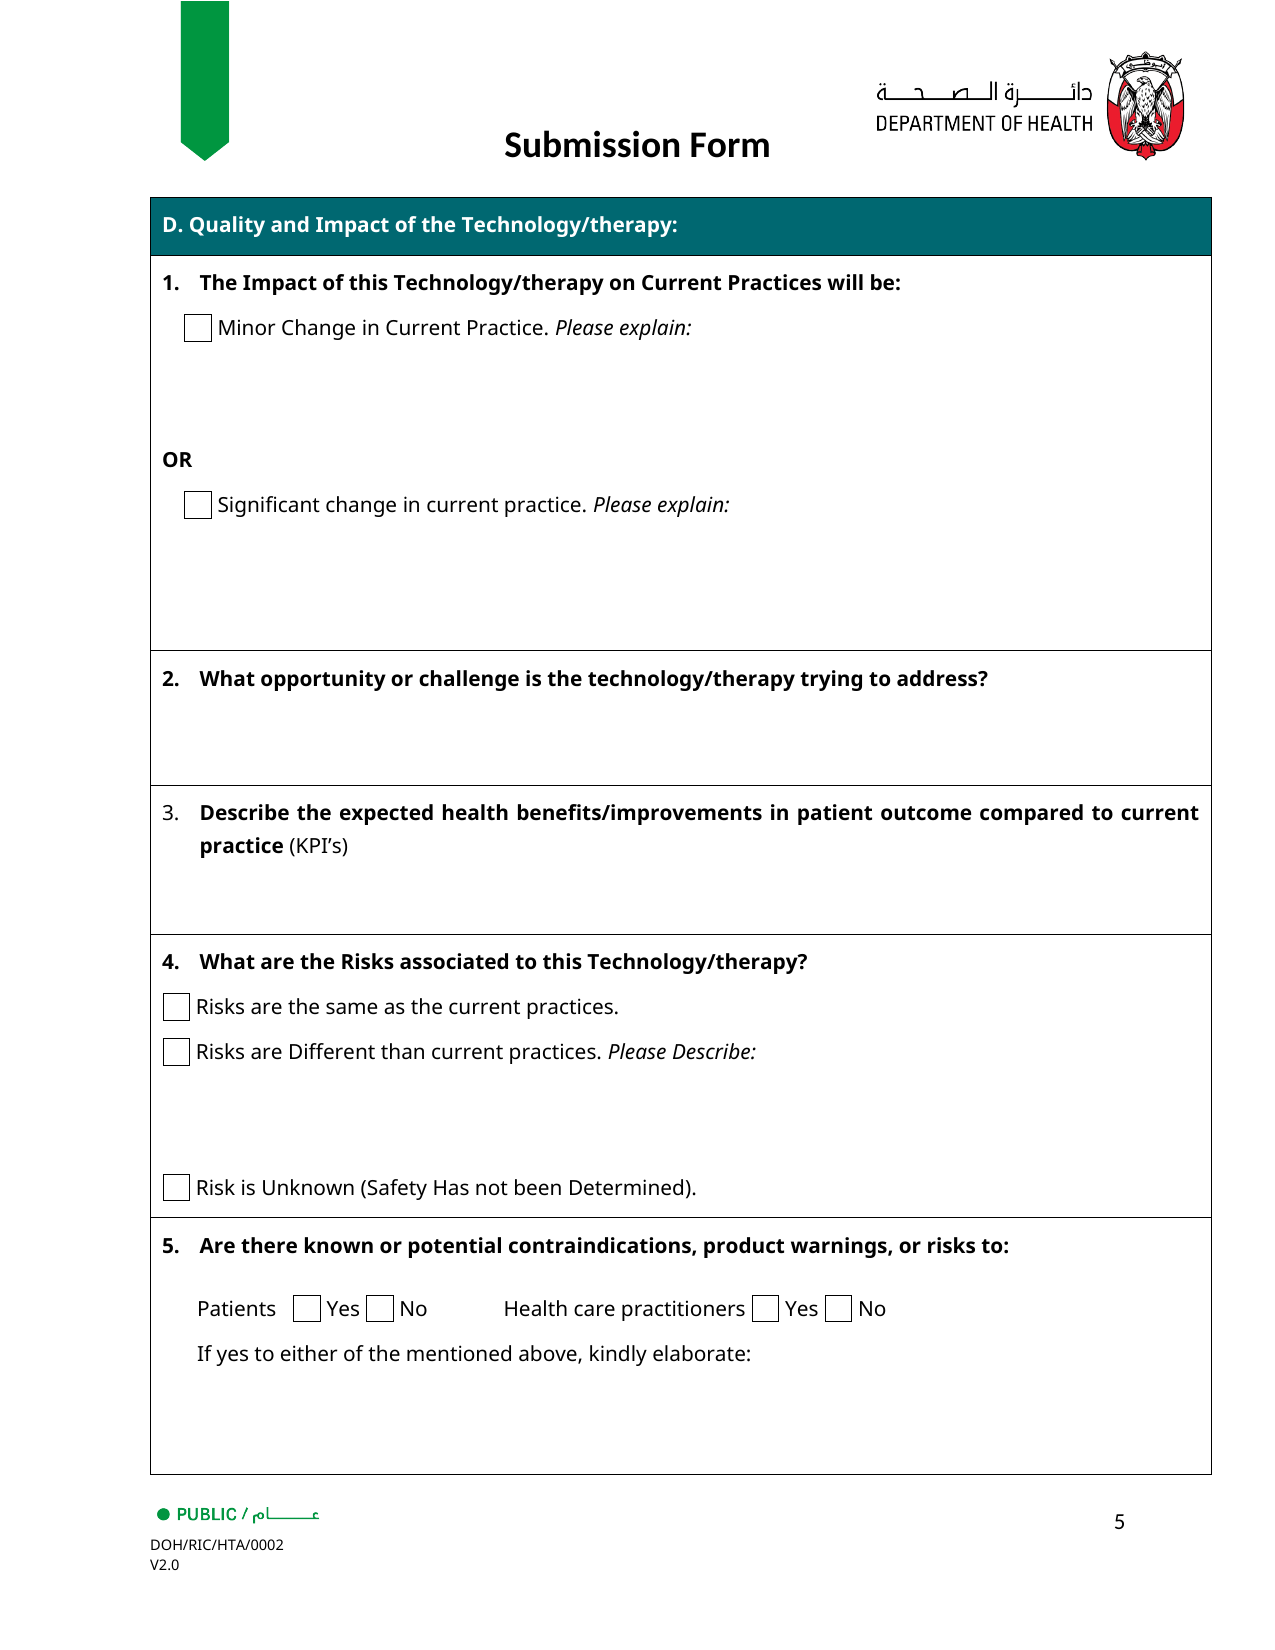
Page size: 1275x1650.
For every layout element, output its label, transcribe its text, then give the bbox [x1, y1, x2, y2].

table_cell What opportunity or challenge is the technology/therapy trying to address? [151, 651, 1211, 785]
table_cell What are the Risks associated to this Technology/therapy? Risks are the same as the current practices. Risks are Different than current practices. Please Describe: Risk is Unknown (Safety Has not been Determined). [151, 935, 1211, 1217]
table_cell The Impact of this Technology/therapy on Current Practices will be: Minor Change in Current Practice. Please explain: OR Significant change in current practice. Please explain: [151, 256, 1211, 650]
picture [147, 1, 264, 168]
table_cell Describe the expected health benefits/improvements in patient outcome compared to current practice (KPI’s) [151, 786, 1211, 934]
table_header D. Quality and Impact of the Technology/therapy: [151, 198, 1211, 255]
picture [847, 21, 1214, 191]
table_cell Are there known or potential contraindications, product warnings, or risks to: Patients Yes No Health care practitioners Yes No If yes to either of the mentioned above, kindly elaborate: [151, 1218, 1211, 1474]
picture [150, 1493, 325, 1535]
